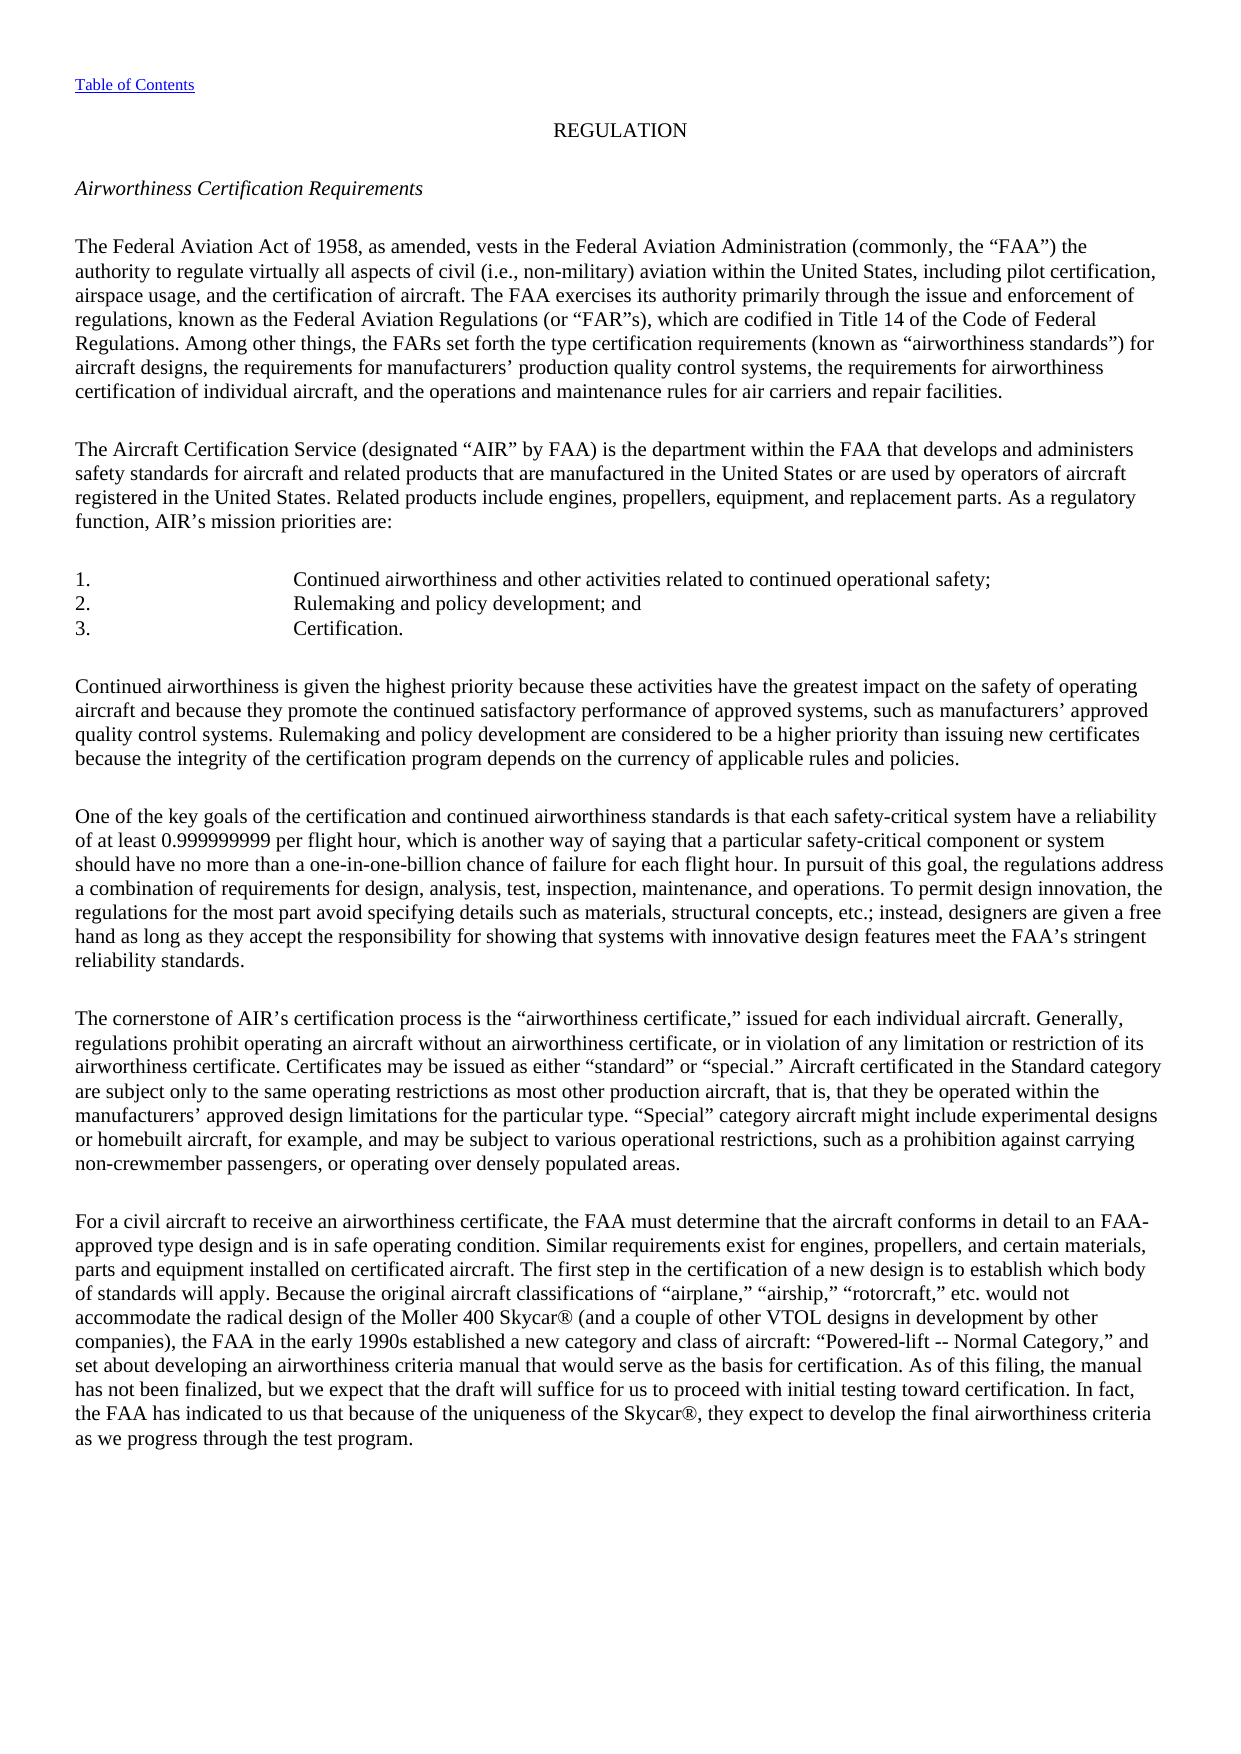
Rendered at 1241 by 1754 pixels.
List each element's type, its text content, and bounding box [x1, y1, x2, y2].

text Airworthiness Certification Requirements [75, 176, 1165, 200]
text One of the key goals of the certification and continued airworthiness standards is that each safety-critical system have a reliability of at least 0.999999999 per flight hour, which is another way of saying that a particular safety-critical component or system should have no more than a one-in-one-billion chance of failure for each flight hour. In pursuit of this goal, the regulations address a combination of requirements for design, analysis, test, inspection, maintenance, and operations. To permit design innovation, the regulations for the most part avoid specifying details such as materials, structural concepts, etc.; instead, designers are given a free hand as long as they accept the responsibility for showing that systems with innovative design features meet the FAA’s stringent reliability standards. [75, 804, 1165, 972]
table_cell Rulemaking and policy development; and [293, 591, 1165, 615]
table_cell 3. [75, 615, 293, 639]
text For a civil aircraft to receive an airworthiness certificate, the FAA must determine that the aircraft conforms in detail to an FAA-approved type design and is in safe operating condition. Similar requirements exist for engines, propellers, and certain materials, parts and equipment installed on certificated aircraft. The first step in the certification of a new design is to establish which body of standards will apply. Because the original aircraft classifications of “airplane,” “airship,” “rotorcraft,” etc. would not accommodate the radical design of the Moller 400 Skycar® (and a couple of other VTOL designs in development by other companies), the FAA in the early 1990s established a new category and class of aircraft: “Powered-lift -- Normal Category,” and set about developing an airworthiness criteria manual that would serve as the basis for certification. As of this filing, the manual has not been finalized, but we expect that the draft will suffice for us to proceed with initial testing toward certification. In fact, the FAA has indicated to us that because of the uniqueness of the Skycar®, they expect to develop the final airworthiness criteria as we progress through the test program. [75, 1209, 1165, 1449]
text The cornerstone of AIR’s certification process is the “airworthiness certificate,” issued for each individual aircraft. Generally, regulations prohibit operating an aircraft without an airworthiness certificate, or in violation of any limitation or restriction of its airworthiness certificate. Certificates may be issued as either “standard” or “special.” Aircraft certificated in the Standard category are subject only to the same operating restrictions as most other production aircraft, that is, that they be operated within the manufacturers’ approved design limitations for the particular type. “Special” category aircraft might include experimental designs or homebuilt aircraft, for example, and may be subject to various operational restrictions, such as a prohibition against carrying non-crewmember passengers, or operating over densely populated areas. [75, 1006, 1165, 1175]
text Continued airworthiness is given the highest priority because these activities have the greatest impact on the safety of operating aircraft and because they promote the continued satisfactory performance of approved systems, such as manufacturers’ approved quality control systems. Rulemaking and policy development are considered to be a higher priority than issuing new certificates because the integrity of the certification program depends on the currency of applicable rules and policies. [75, 673, 1165, 770]
table_header 1. [75, 567, 293, 591]
table_header Continued airworthiness and other activities related to continued operational safety; [293, 567, 1165, 591]
table_cell Certification. [293, 615, 1165, 639]
text The Aircraft Certification Service (designated “AIR” by FAA) is the department within the FAA that develops and administers safety standards for aircraft and related products that are manufactured in the United States or are used by operators of aircraft registered in the United States. Related products include engines, propellers, equipment, and replacement parts. As a regulatory function, AIR’s mission priorities are: [75, 437, 1165, 533]
text REGULATION [75, 118, 1165, 142]
text The Federal Aviation Act of 1958, as amended, vests in the Federal Aviation Administration (commonly, the “FAA”) the authority to regulate virtually all aspects of civil (i.e., non-military) aviation within the United States, including pilot certification, airspace usage, and the certification of aircraft. The FAA exercises its authority primarily through the issue and enforcement of regulations, known as the Federal Aviation Regulations (or “FAR”s), which are codified in Title 14 of the Code of Federal Regulations. Among other things, the FARs set forth the type certification requirements (known as “airworthiness standards”) for aircraft designs, the requirements for manufacturers’ production quality control systems, the requirements for airworthiness certification of individual aircraft, and the operations and maintenance rules for air carriers and repair facilities. [75, 234, 1165, 403]
table_cell 2. [75, 591, 293, 615]
